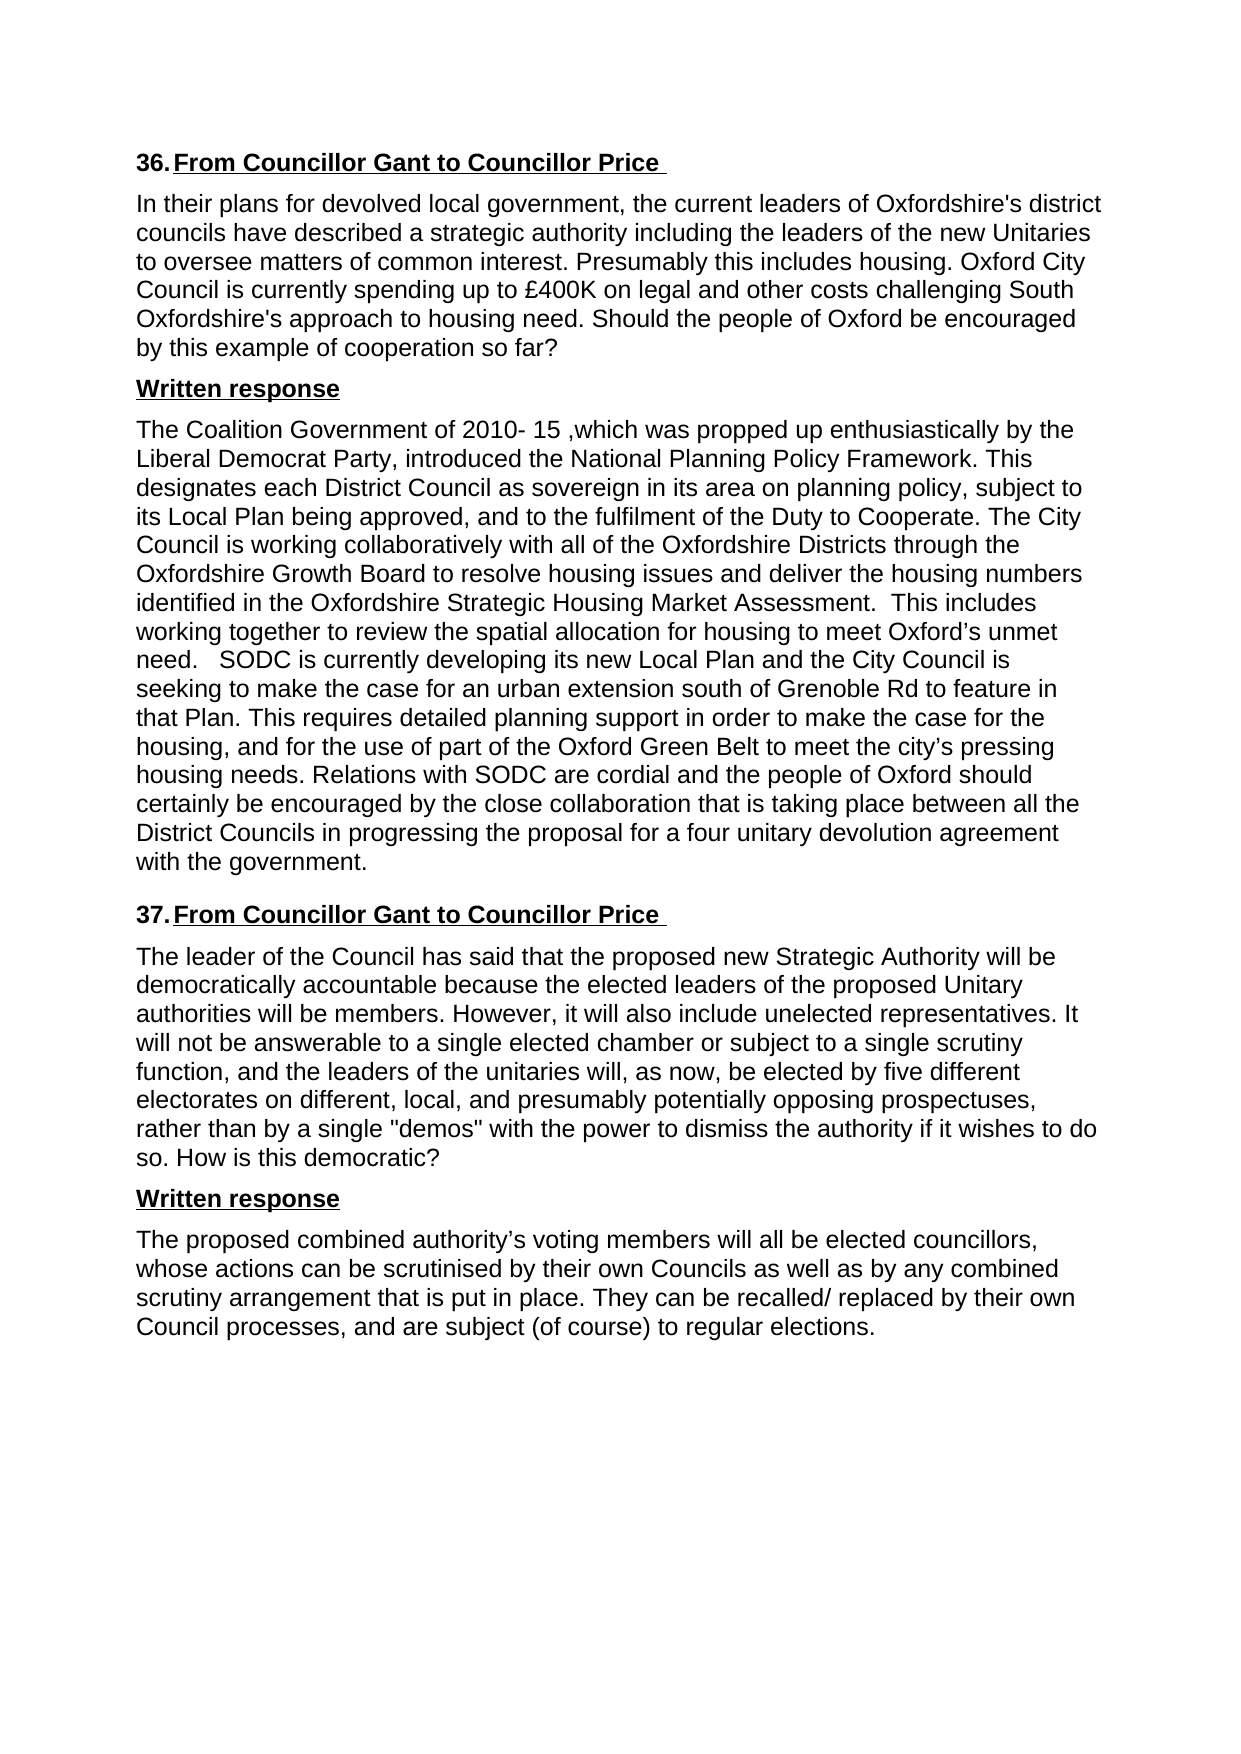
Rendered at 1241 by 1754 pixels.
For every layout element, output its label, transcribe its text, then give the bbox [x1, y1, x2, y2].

text The proposed combined authority’s voting members will all be elected councillors, whose actions can be scrutinised by their own Councils as well as by any combined scrutiny arrangement that is put in place. They can be recalled/ replaced by their own Council processes, and are subject (of course) to regular elections. [136, 1225, 1104, 1340]
subtitle From Councillor Gant to Councillor Price [136, 148, 1104, 176]
text The Coalition Government of 2010- 15 ,which was propped up enthusiastically by the Liberal Democrat Party, introduced the National Planning Policy Framework. This designates each District Council as sovereign in its area on planning policy, subject to its Local Plan being approved, and to the fulfilment of the Duty to Cooperate. The City Council is working collaboratively with all of the Oxfordshire Districts through the Oxfordshire Growth Board to resolve housing issues and deliver the housing numbers identified in the Oxfordshire Strategic Housing Market Assessment. This includes working together to review the spatial allocation for housing to meet Oxford’s unmet need. SODC is currently developing its new Local Plan and the City Council is seeking to make the case for an urban extension south of Grenoble Rd to feature in that Plan. This requires detailed planning support in order to make the case for the housing, and for the use of part of the Oxford Green Belt to meet the city’s pressing housing needs. Relations with SODC are cordial and the people of Oxford should certainly be encouraged by the close collaboration that is taking place between all the District Councils in progressing the proposal for a four unitary devolution agreement with the government. [136, 415, 1104, 875]
subtitle Written response [136, 374, 1104, 403]
subtitle From Councillor Gant to Councillor Price [136, 900, 1104, 929]
subtitle Written response [136, 1184, 1104, 1213]
text The leader of the Council has said that the proposed new Strategic Authority will be democratically accountable because the elected leaders of the proposed Unitary authorities will be members. However, it will also include unelected representatives. It will not be answerable to a single elected chamber or subject to a single scrutiny function, and the leaders of the unitaries will, as now, be elected by five different electorates on different, local, and presumably potentially opposing prospectuses, rather than by a single "demos" with the power to dismiss the authority if it wishes to do so. How is this democratic? [136, 941, 1104, 1171]
text In their plans for devolved local government, the current leaders of Oxfordshire's district councils have described a strategic authority including the leaders of the new Unitaries to oversee matters of common interest. Presumably this includes housing. Oxford City Council is currently spending up to £400K on legal and other costs challenging South Oxfordshire's approach to housing need. Should the people of Oxford be encouraged by this example of cooperation so far? [136, 189, 1104, 361]
